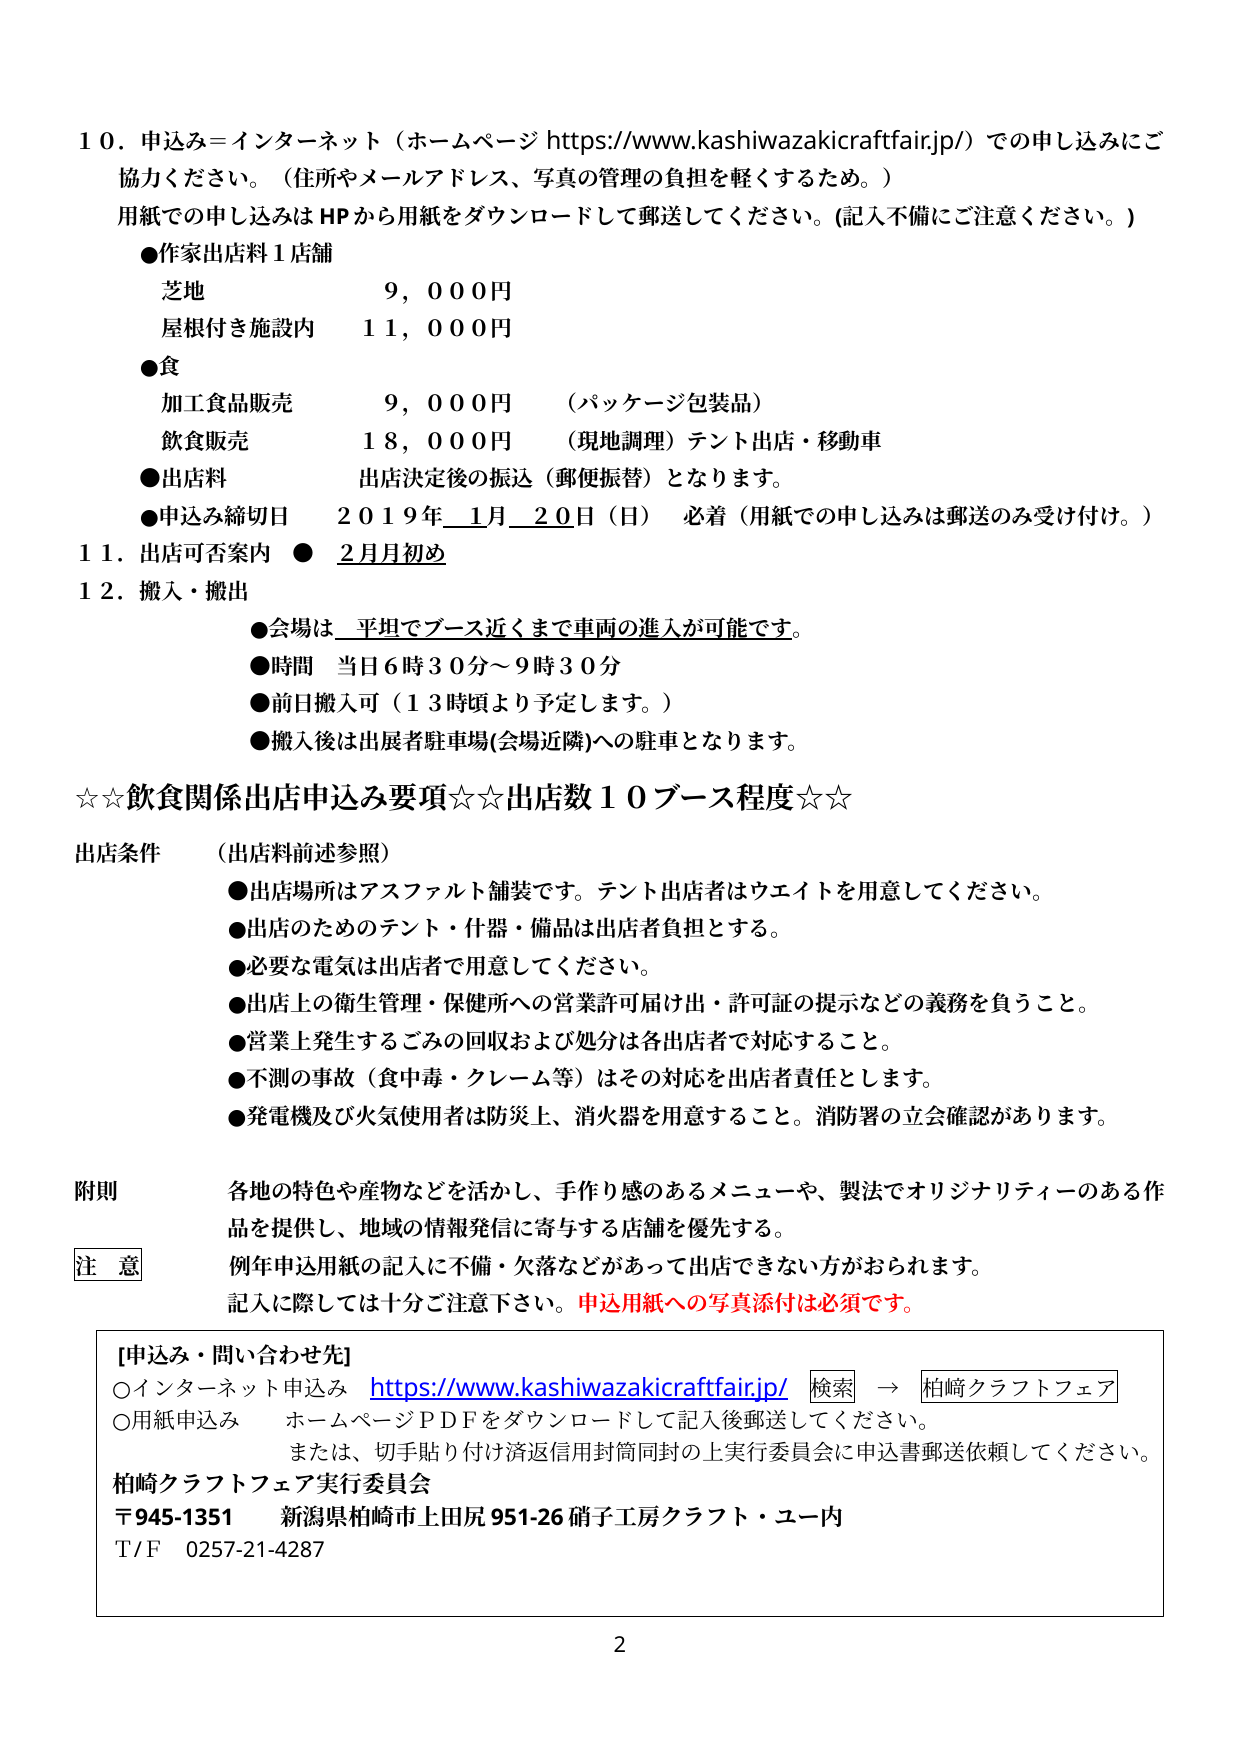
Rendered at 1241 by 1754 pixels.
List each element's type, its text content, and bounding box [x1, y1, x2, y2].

text ●必要な電気は出店者で用意してください。 [74, 946, 1165, 983]
text 芝地 ９，０００円 [74, 271, 1165, 308]
text ●申込み締切日 ２０１９年 １月 ２０日（日） 必着（用紙での申し込みは郵送のみ受け付け。） [74, 496, 1165, 533]
text ●作家出店料１店舗 [74, 233, 1165, 271]
text ●発電機及び火気使用者は防災上、消火器を用意すること。消防署の立会確認があります。 [227, 1096, 1165, 1133]
text ●出店上の衛生管理・保健所への営業許可届け出・許可証の提示などの義務を負うこと。 [74, 983, 1165, 1021]
text ●食 [74, 346, 1165, 383]
text ●出店料 出店決定後の振込（郵便振替）となります。 [74, 458, 1165, 496]
text 注 意 例年申込用紙の記入に不備・欠落などがあって出店できない方がおられます。 [74, 1246, 1165, 1283]
text ●営業上発生するごみの回収および処分は各出店者で対応すること。 [74, 1021, 1165, 1058]
text 附則 各地の特色や産物などを活かし、手作り感のあるメニューや、製法でオリジナリティーのある作品を提供し、地域の情報発信に寄与する店舗を優先する。 [74, 1171, 1165, 1246]
text ●出店場所はアスファルト舗装です。テント出店者はウエイトを用意してください。 [74, 871, 1165, 908]
text 屋根付き施設内 １１，０００円 [74, 308, 1165, 346]
text ●前日搬入可（１３時頃より予定します。） [74, 683, 1165, 721]
text ●出店のためのテント・什器・備品は出店者負担とする。 [74, 908, 1165, 946]
text 用紙での申し込みはHPから用紙をダウンロードして郵送してください。(記入不備にご注意ください。) [74, 196, 1165, 233]
text １０．申込み＝インターネット（ホームページhttps://www.kashiwazakicraftfair.jp/）での申し込みにご協力ください。（住所やメールアドレス、写真の管理の負担を軽くするため。） [74, 121, 1165, 196]
text ☆☆飲食関係出店申込み要項☆☆出店数１０ブース程度☆☆ [74, 758, 1165, 833]
text 加工食品販売 ９，０００円 （パッケージ包装品） [74, 383, 1165, 421]
text １２．搬入・搬出 [74, 571, 1165, 608]
text 飲食販売 １８，０００円 （現地調理）テント出店・移動車 [74, 421, 1165, 458]
text ●不測の事故（食中毒・クレーム等）はその対応を出店者責任とします。 [227, 1058, 1165, 1096]
text ●時間 当日６時３０分～９時３０分 [74, 646, 1165, 683]
text 記入に際しては十分ご注意下さい。申込用紙への写真添付は必須です。 [74, 1283, 1165, 1321]
text 出店条件 （出店料前述参照） [74, 833, 1165, 871]
text ●会場は 平坦でブース近くまで車両の進入が可能です。 [74, 608, 1165, 646]
text ●搬入後は出展者駐車場(会場近隣)への駐車となります。 [74, 721, 1165, 758]
text １１．出店可否案内 ● ２月月初め [74, 533, 1165, 571]
